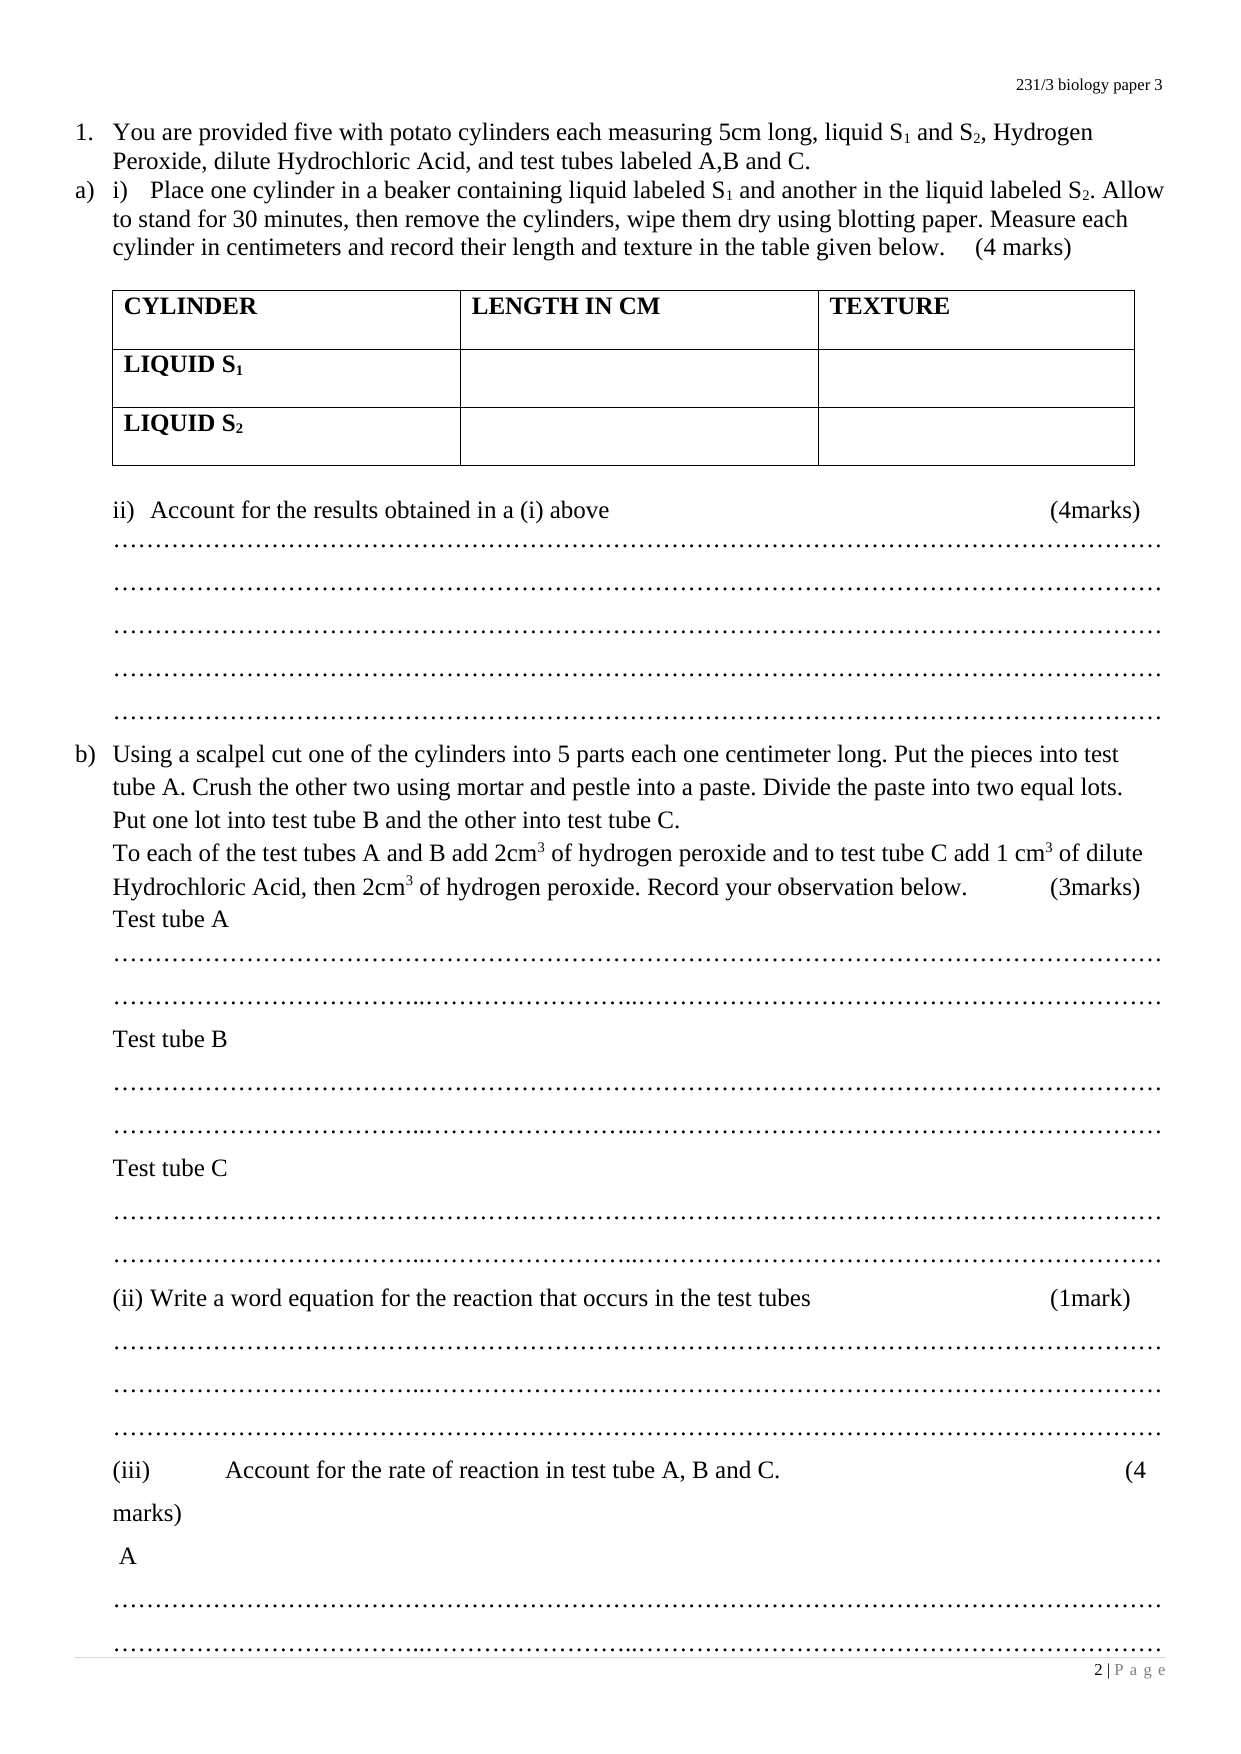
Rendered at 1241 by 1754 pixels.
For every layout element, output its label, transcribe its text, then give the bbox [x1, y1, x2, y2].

list ……………………………………………………………………………………………………………… [112, 1412, 1165, 1441]
list A [112, 1541, 1165, 1570]
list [112, 1584, 1165, 1656]
list i) Place one cylinder in a beaker containing liquid labeled S1 and another in the liquid labeled S2. Allow to stand for 30 minutes, then remove the cylinders, wipe them dry using blotting paper. Measure each cylinder in centimeters and record their length and texture in the table given below. (4 marks) [75, 175, 1165, 261]
list ii) Account for the results obtained in a (i) above (4marks) [112, 495, 1165, 524]
list ………………………………………………………………………………………………………………………………………………..……………………..……………………………………………………… [112, 938, 1165, 1009]
table_cell [819, 408, 1134, 465]
table_cell [819, 350, 1134, 407]
list You are provided five with potato cylinders each measuring 5cm long, liquid S1 and S2, Hydrogen Peroxide, dilute Hydrochloric Acid, and test tubes labeled A,B and C. [75, 117, 1165, 175]
list Test tube A [112, 904, 1165, 933]
list (iii) Account for the rate of reaction in test tube A, B and C. (4 marks) [112, 1455, 1165, 1527]
list ……………………………………………………………………………………………………………………………………………………………………………………………………………………………………………………………………………………………………………………………………………………………………………………………………………………………………………………………………………………………………………………………………………………………………………… [112, 524, 1165, 725]
list Using a scalpel cut one of the cylinders into 5 parts each one centimeter long. Put the pieces into test tube A. Crush the other two using mortar and pestle into a paste. Divide the paste into two equal lots. [75, 739, 1165, 801]
list Test tube C [112, 1153, 1165, 1182]
table_cell LIQUID S1 [113, 350, 460, 407]
table_header TEXTURE [819, 291, 1134, 348]
table_header CYLINDER [113, 291, 460, 348]
list Test tube B [112, 1024, 1165, 1053]
list ………………………………………………………………………………………………………………………………………………..……………………..……………………………………………………… [112, 1326, 1165, 1398]
list ………………………………………………………………………………………………………………………………………………..……………………..……………………………………………………… [112, 1196, 1165, 1268]
list ………………………………………………………………………………………………………………………………………………..……………………..……………………………………………………… [112, 1067, 1165, 1139]
table_header LENGTH IN CM [461, 291, 818, 348]
list (ii) Write a word equation for the reaction that occurs in the test tubes (1mark) [112, 1283, 1165, 1311]
list Put one lot into test tube B and the other into test tube C. [112, 806, 1165, 834]
table_cell [461, 350, 818, 407]
table_cell [461, 408, 818, 465]
table_cell LIQUID S2 [113, 408, 460, 465]
list To each of the test tubes A and B add 2cm3 of hydrogen peroxide and to test tube C add 1 cm3 of dilute Hydrochloric Acid, then 2cm3 of hydrogen peroxide. Record your observation below. (3marks) [112, 838, 1165, 900]
